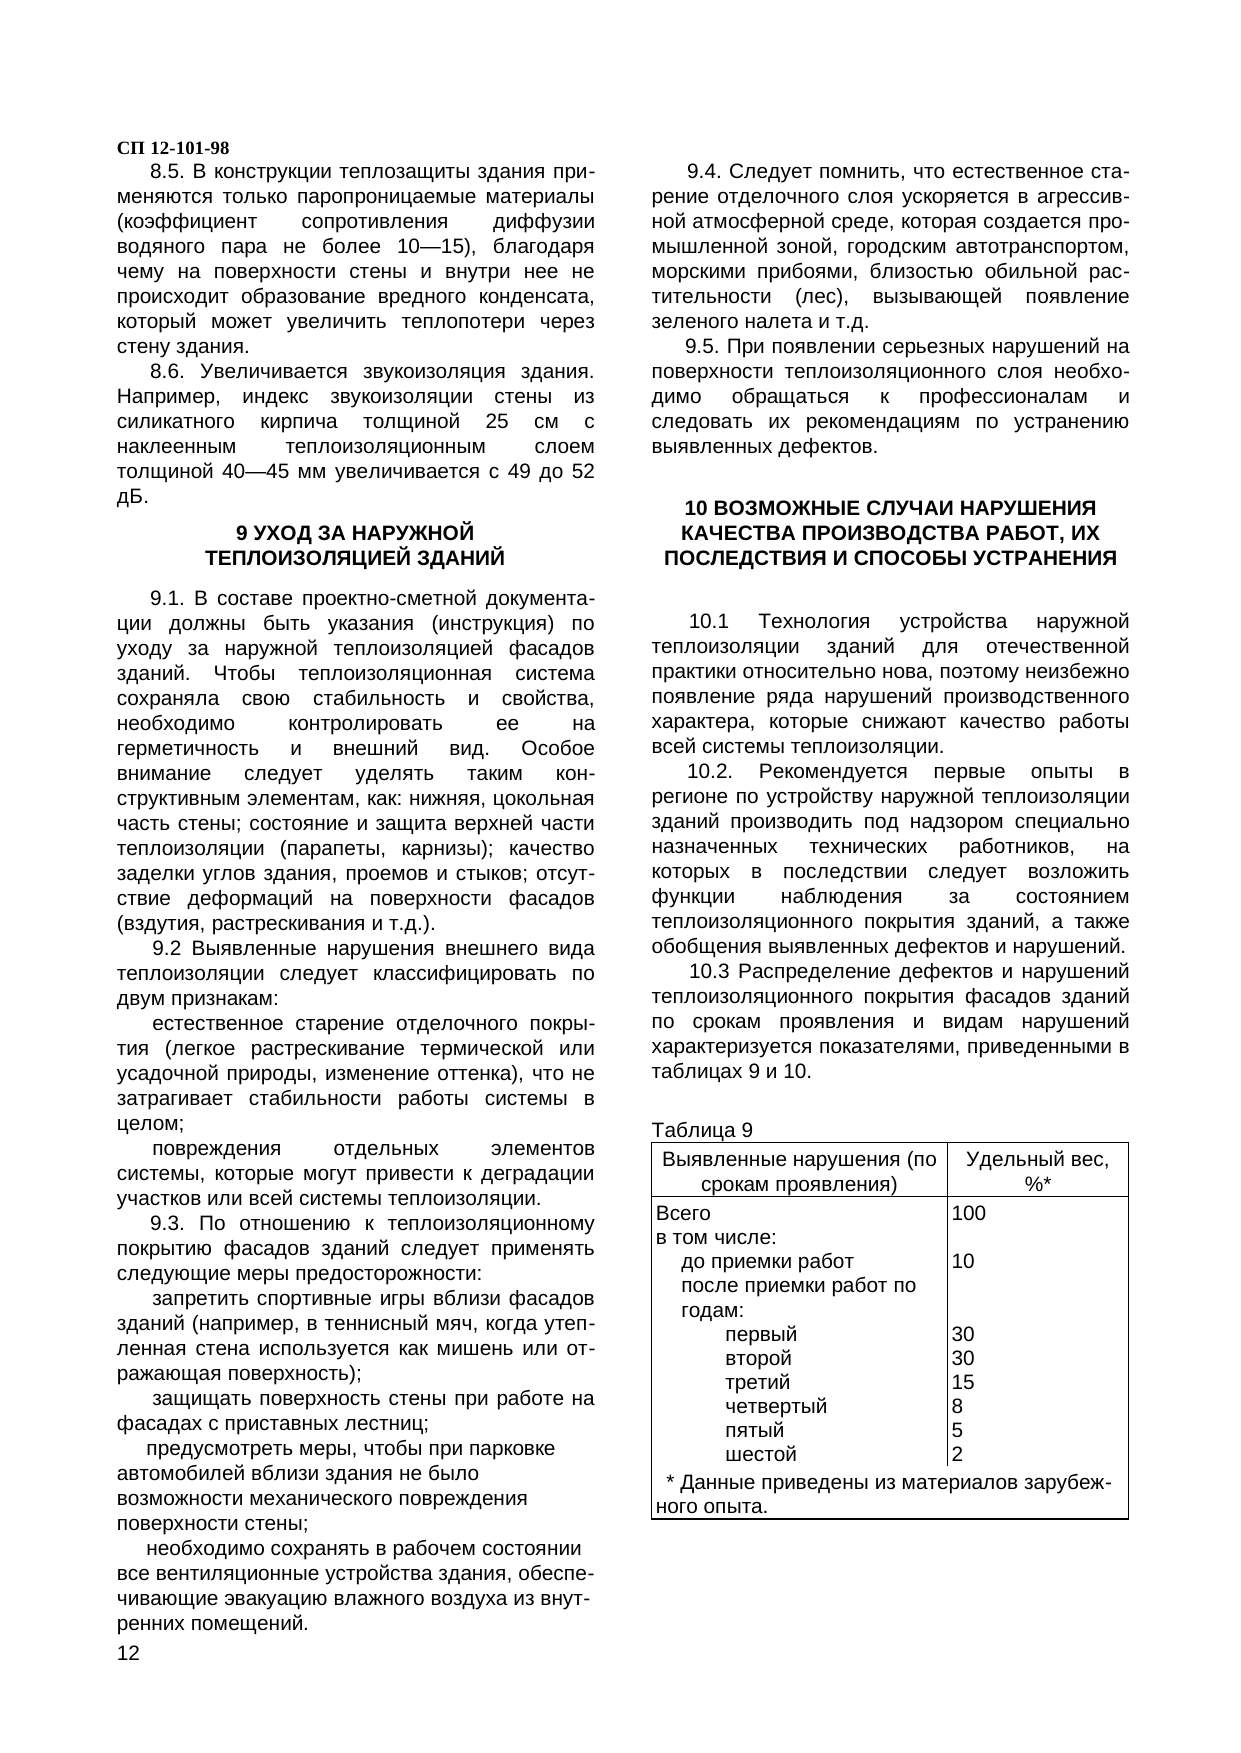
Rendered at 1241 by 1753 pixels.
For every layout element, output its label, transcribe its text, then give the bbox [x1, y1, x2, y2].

text 8.5. В конструкции теплозащиты здания применяются только паропроницаемые материалы (коэффициент сопротивления диффузии водяного пара не более 10—15), благодаря чему на поверхности стены и внутри нее не происходит образование вредного конденсата, который может увеличить теплопотери через стену здания. [117, 158, 595, 358]
text Таблица 9 [651, 1121, 1130, 1142]
text защищать поверхность стены при работе на фасадах с приставных лестниц; [117, 1385, 595, 1435]
text 9 УХОД ЗА НАРУЖНОЙ [194, 521, 516, 546]
text ТЕПЛОИЗОЛЯЦИЕЙ ЗДАНИЙ [194, 546, 516, 571]
text 9.4. Следует помнить, что естественное старение отделочного слоя ускоряется в агрессивной атмосферной среде, которая создается промышленной зоной, городским автотранспортом, морскими прибоями, близостью обильной растительности (лес), вызывающей появление зеленого налета и т.д. [651, 158, 1130, 333]
table_cell * Данные приведены из материалов зарубежного опыта. [652, 1466, 1128, 1518]
text 12 [117, 1644, 1130, 1664]
text 9.3. По отношению к теплоизоляционному покрытию фасадов зданий следует применять следующие меры предосторожности: [117, 1210, 595, 1285]
text 10 ВОЗМОЖНЫЕ СЛУЧАИ НАРУШЕНИЯ КАЧЕСТВА ПРОИЗВОДСТВА РАБОТ, ИХ ПОСЛЕДСТВИЯ И СПОСОБЫ УСТРАНЕНИЯ [651, 496, 1130, 571]
text повреждения отдельных элементов системы, которые могут привести к деградации участков или всей системы теплоизоляции. [117, 1135, 595, 1210]
text запретить спортивные игры вблизи фасадов зданий (например, в теннисный мяч, когда утепленная стена используется как мишень или отражающая поверхность); [117, 1285, 595, 1385]
text 9.2 Выявленные нарушения внешнего вида теплоизоляции следует классифицировать по двум признакам: [117, 935, 595, 1010]
table_cell Всего в том числе: до приемки работ после приемки работ по годам: первый второй третий четвертый пятый шестой [652, 1197, 947, 1466]
text 10.3 Распределение дефектов и нарушений теплоизоляционного покрытия фасадов зданий по срокам проявления и видам нарушений характеризуется показателями, приведенными в таблицах 9 и 10. [651, 958, 1130, 1083]
table_header Выявленные нарушения (по срокам проявления) [652, 1143, 947, 1196]
text 10.1 Технология устройства наружной теплоизоляции зданий для отечественной практики относительно нова, поэтому неизбежно появление ряда нарушений производственного характера, которые снижают качество работы всей системы теплоизоляции. [651, 608, 1130, 758]
text 8.6. Увеличивается звукоизоляция здания. Например, индекс звукоизоляции стены из силикатного кирпича толщиной 25 см с наклеенным теплоизоляционным слоем толщиной 40—45 мм увеличивается с 49 до 52 дБ. [117, 358, 595, 508]
text СП 12-101-98 [117, 139, 1130, 158]
text предусмотреть меры, чтобы при парковке автомобилей вблизи здания не было возможности механического повреждения поверхности стены; [117, 1435, 595, 1535]
table_cell 100 10 30 30 15 8 5 2 [948, 1197, 1128, 1466]
text 9.5. При появлении серьезных нарушений на поверхности теплоизоляционного слоя необходимо обращаться к профессионалам и следовать их рекомендациям по устранению выявленных дефектов. [651, 333, 1130, 458]
table_header Удельный вес, %* [948, 1143, 1128, 1196]
text естественное старение отделочного покрытия (легкое растрескивание термической или усадочной природы, изменение оттенка), что не затрагивает стабильности работы системы в целом; [117, 1010, 595, 1135]
text 9.1. В составе проектно-сметной документации должны быть указания (инструкция) по уходу за наружной теплоизоляцией фасадов зданий. Чтобы теплоизоляционная система сохраняла свою стабильность и свойства, необходимо контролировать ее на герметичность и внешний вид. Особое внимание следует уделять таким конструктивным элементам, как: нижняя, цокольная часть стены; состояние и защита верхней части теплоизоляции (парапеты, карнизы); качество заделки углов здания, проемов и стыков; отсутствие деформаций на поверхности фасадов (вздутия, растрескивания и т.д.). [117, 585, 595, 935]
text необходимо сохранять в рабочем состоянии все вентиляционные устройства здания, обеспечивающие эвакуацию влажного воздуха из внутренних помещений. [117, 1535, 595, 1635]
text 10.2. Рекомендуется первые опыты в регионе по устройству наружной теплоизоляции зданий производить под надзором специально назначенных технических работников, на которых в последствии следует возложить функции наблюдения за состоянием теплоизоляционного покрытия зданий, а также обобщения выявленных дефектов и нарушений. [651, 758, 1130, 958]
